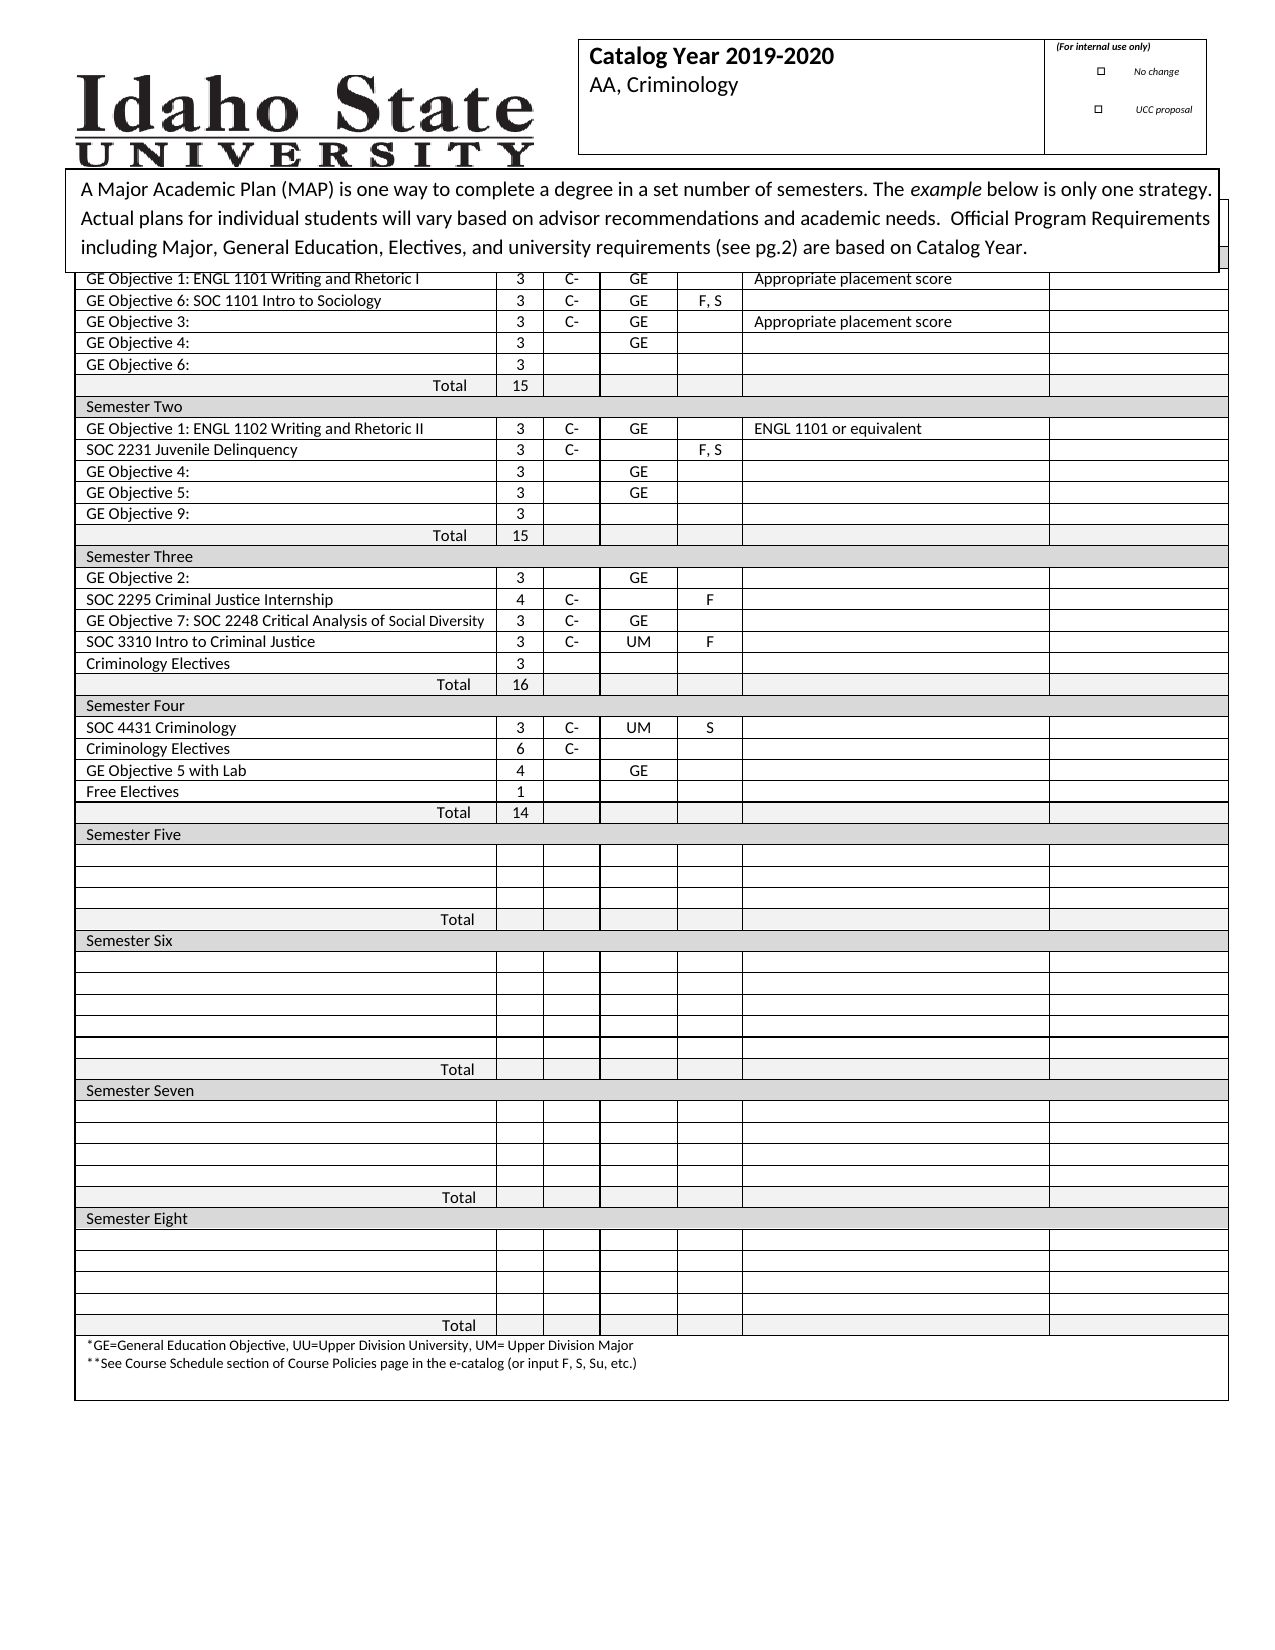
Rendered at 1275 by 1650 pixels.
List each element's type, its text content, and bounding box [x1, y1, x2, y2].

table_cell 3 [497, 273, 543, 289]
table_cell Semester Six [76, 931, 1228, 951]
table_cell [601, 1144, 677, 1164]
table_cell [678, 1016, 742, 1036]
table_cell [1050, 568, 1228, 588]
table_cell [601, 653, 677, 673]
table_cell F [678, 632, 742, 652]
table_cell ENGL 1101 or equivalent [743, 418, 1049, 438]
table_cell 16 [497, 674, 543, 695]
table_cell [497, 995, 543, 1015]
table_cell [678, 739, 742, 759]
table_cell 3 [497, 333, 543, 353]
table_cell [76, 1272, 496, 1293]
table_cell [678, 1038, 742, 1058]
table_cell [1050, 589, 1228, 609]
table_cell [743, 845, 1049, 866]
table_cell [544, 1059, 599, 1079]
table_cell [678, 952, 742, 972]
table_cell [497, 1230, 543, 1250]
table_cell [601, 973, 677, 994]
table_cell [1050, 888, 1228, 908]
table_cell [601, 867, 677, 887]
table_cell [544, 525, 599, 545]
table_cell [678, 1144, 742, 1164]
table_cell [743, 1315, 1049, 1335]
table_cell [678, 568, 742, 588]
table_cell Free Electives [76, 781, 496, 801]
table_cell [743, 589, 1049, 609]
table_cell 15 [497, 525, 543, 545]
table_cell [1050, 760, 1228, 780]
table_cell [544, 1166, 599, 1186]
table_cell [601, 440, 677, 460]
table_cell [743, 440, 1049, 460]
table_cell GE Objective 1: ENGL 1101 Writing and Rhetoric I [76, 273, 496, 289]
table_cell [544, 1144, 599, 1164]
table_cell [743, 1101, 1049, 1122]
table_cell [678, 973, 742, 994]
table_cell [678, 418, 742, 438]
table_cell [743, 525, 1049, 545]
table_cell [1050, 1272, 1228, 1293]
table_cell [1050, 1016, 1228, 1036]
table_cell [497, 1315, 543, 1335]
table_cell [544, 504, 599, 524]
table_cell [743, 653, 1049, 673]
table_cell [1050, 1294, 1228, 1314]
table_cell [743, 739, 1049, 759]
table_cell [1050, 867, 1228, 887]
table_cell C- [544, 589, 599, 609]
table_cell [1050, 1166, 1228, 1186]
table_cell [1050, 1144, 1228, 1164]
table_cell [678, 888, 742, 908]
table_cell [743, 504, 1049, 524]
table_cell [544, 482, 599, 502]
table_cell S [678, 717, 742, 737]
table_cell GE [601, 610, 677, 631]
table_cell [1050, 418, 1228, 438]
table_cell [1050, 1123, 1228, 1143]
table_cell [743, 1187, 1049, 1207]
table_cell [497, 1101, 543, 1122]
table_cell SOC 2231 Juvenile Delinquency [76, 440, 496, 460]
table_cell [601, 674, 677, 695]
table_cell 3 [497, 482, 543, 502]
table_cell [743, 952, 1049, 972]
table_cell [1050, 1315, 1228, 1335]
table_cell [1050, 354, 1228, 374]
table_cell Semester Five [76, 824, 1228, 844]
table_cell [1050, 1251, 1228, 1271]
table_cell [544, 973, 599, 994]
table_cell GE [601, 333, 677, 353]
table_cell F, S [678, 290, 742, 310]
table_cell [76, 845, 496, 866]
table_cell [678, 1294, 742, 1314]
table_cell [497, 1166, 543, 1186]
table_cell [601, 504, 677, 524]
table_cell [497, 888, 543, 908]
table_cell [1050, 717, 1228, 737]
table_cell [544, 888, 599, 908]
table_cell [678, 1166, 742, 1186]
table_cell [678, 504, 742, 524]
table_cell 3 [497, 461, 543, 481]
table_cell [678, 375, 742, 396]
table_cell [743, 973, 1049, 994]
table_cell [497, 952, 543, 972]
table_cell [1050, 781, 1228, 801]
table_cell SOC 3310 Intro to Criminal Justice [76, 632, 496, 652]
table_cell 3 [497, 290, 543, 310]
table_cell [76, 1144, 496, 1164]
table_cell [497, 845, 543, 866]
table_cell [743, 803, 1049, 823]
table_cell [1050, 610, 1228, 631]
table_cell [497, 1016, 543, 1036]
table_cell [601, 525, 677, 545]
table_cell [601, 1230, 677, 1250]
table_cell F [678, 589, 742, 609]
table_cell [544, 1123, 599, 1143]
table_cell [1050, 311, 1228, 332]
table_cell [678, 803, 742, 823]
table_cell [544, 760, 599, 780]
table_cell [544, 354, 599, 374]
table_cell GE [601, 461, 677, 481]
table_cell [76, 952, 496, 972]
table_cell [544, 1251, 599, 1271]
table_cell [1050, 333, 1228, 353]
table_cell [678, 867, 742, 887]
table_cell Total [76, 375, 496, 396]
table_cell C- [544, 440, 599, 460]
table_cell [1050, 803, 1228, 823]
table_cell [743, 1166, 1049, 1186]
table_cell [601, 1123, 677, 1143]
table_cell [601, 995, 677, 1015]
table_cell Semester Eight [76, 1208, 1228, 1228]
table_cell [76, 973, 496, 994]
table_cell [544, 1315, 599, 1335]
table_cell [1050, 653, 1228, 673]
table_cell [1050, 504, 1228, 524]
table_cell [1050, 1059, 1228, 1079]
table_cell [743, 674, 1049, 695]
table_cell [678, 1272, 742, 1293]
table_cell [601, 1187, 677, 1207]
table_cell GE Objective 5 with Lab [76, 760, 496, 780]
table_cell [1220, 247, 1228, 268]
table_cell [544, 845, 599, 866]
table_cell [1050, 482, 1228, 502]
table_cell [1050, 845, 1228, 866]
table_cell [544, 1016, 599, 1036]
table_cell [76, 1016, 496, 1036]
table_cell [1050, 909, 1228, 929]
table_cell [601, 803, 677, 823]
table_cell GE [601, 311, 677, 332]
table_cell [76, 1166, 496, 1186]
table_cell Semester Four [76, 696, 1228, 716]
table_cell [1050, 1230, 1228, 1250]
table_cell [544, 1038, 599, 1058]
table_cell GE Objective 6: SOC 1101 Intro to Sociology [76, 290, 496, 310]
table_cell [601, 1059, 677, 1079]
table_cell Semester Three [76, 546, 1228, 567]
table_cell [678, 482, 742, 502]
table_cell 3 [497, 354, 543, 374]
table_cell [743, 375, 1049, 396]
table_cell Total [76, 1187, 496, 1207]
table_cell [743, 1144, 1049, 1164]
table_cell GE [601, 290, 677, 310]
table_cell 14 [497, 803, 543, 823]
table_cell [678, 273, 742, 289]
table_cell 4 [497, 760, 543, 780]
table_cell [743, 333, 1049, 353]
table_cell [743, 888, 1049, 908]
table_cell [678, 311, 742, 332]
table_cell [544, 1230, 599, 1250]
table_cell [544, 803, 599, 823]
table_cell [1050, 1187, 1228, 1207]
table_cell [544, 952, 599, 972]
table_cell UM [601, 632, 677, 652]
table_cell [497, 973, 543, 994]
table_cell [601, 589, 677, 609]
table_cell GE [601, 760, 677, 780]
table_cell 1 [497, 781, 543, 801]
table_cell [743, 354, 1049, 374]
table_cell [601, 1101, 677, 1122]
table_cell Semester Two [76, 397, 1228, 417]
table_cell [743, 760, 1049, 780]
picture [75, 75, 534, 167]
table_cell [743, 1272, 1049, 1293]
table_cell 3 [497, 653, 543, 673]
table_cell [1050, 375, 1228, 396]
table_cell GE Objective 4: [76, 461, 496, 481]
table_cell [1050, 440, 1228, 460]
table_cell [678, 461, 742, 481]
table_cell [601, 845, 677, 866]
table_cell [601, 375, 677, 396]
table_cell *GE=General Education Objective, UU=Upper Division University, UM= Upper Division Major **See Course Schedule section of Course Policies page in the e-catalog (or input F, S, Su, etc.) [76, 1336, 1228, 1400]
table_cell [743, 1294, 1049, 1314]
table_cell Total [76, 1059, 496, 1079]
table_cell [601, 1315, 677, 1335]
table_cell 3 [497, 504, 543, 524]
table_cell C- [544, 632, 599, 652]
table_cell [743, 909, 1049, 929]
table_cell [678, 1230, 742, 1250]
table_cell [544, 375, 599, 396]
table_cell GE Objective 4: [76, 333, 496, 353]
table_cell 6 [497, 739, 543, 759]
table_cell [1050, 1101, 1228, 1122]
table_cell [1050, 632, 1228, 652]
table_cell [497, 1251, 543, 1271]
table_cell [743, 568, 1049, 588]
table_cell [743, 1016, 1049, 1036]
table_cell [1050, 461, 1228, 481]
table_cell C- [544, 610, 599, 631]
table_cell [1050, 952, 1228, 972]
table_cell SOC 4431 Criminology [76, 717, 496, 737]
table_cell [743, 781, 1049, 801]
table_cell [678, 1315, 742, 1335]
table_cell GE [601, 568, 677, 588]
table_cell C- [544, 311, 599, 332]
table_cell [544, 1101, 599, 1122]
table_cell [678, 909, 742, 929]
table_cell C- [544, 418, 599, 438]
table_cell [544, 1187, 599, 1207]
table_cell [544, 909, 599, 929]
table_cell [743, 1230, 1049, 1250]
table_cell [76, 1038, 496, 1058]
table_cell [76, 995, 496, 1015]
table_cell GE Objective 3: [76, 311, 496, 332]
table_cell [601, 888, 677, 908]
table_cell [743, 610, 1049, 631]
table_cell GE Objective 6: [76, 354, 496, 374]
table_cell [678, 610, 742, 631]
table_cell [601, 1251, 677, 1271]
table_cell [76, 888, 496, 908]
table_cell F, S [678, 440, 742, 460]
table_cell GE Objective 1: ENGL 1102 Writing and Rhetoric II [76, 418, 496, 438]
table_cell [497, 909, 543, 929]
table_cell [497, 1059, 543, 1079]
table_cell [678, 1187, 742, 1207]
table_cell Total [76, 909, 496, 929]
table_cell [544, 674, 599, 695]
table_cell 3 [497, 311, 543, 332]
table_cell [497, 1038, 543, 1058]
table_cell [678, 781, 742, 801]
table_cell [544, 461, 599, 481]
table_cell [678, 1059, 742, 1079]
table_cell Semester Seven [76, 1080, 1228, 1100]
table_cell [497, 1144, 543, 1164]
table_cell [678, 1123, 742, 1143]
table_cell [497, 867, 543, 887]
table_cell [601, 781, 677, 801]
table_cell [743, 461, 1049, 481]
table_cell [678, 995, 742, 1015]
table_cell [743, 1038, 1049, 1058]
table_cell [678, 845, 742, 866]
table_cell 15 [497, 375, 543, 396]
table_cell 4 [497, 589, 543, 609]
table_cell GE [601, 273, 677, 289]
table_cell [76, 1230, 496, 1250]
table_cell [1050, 674, 1228, 695]
table_cell [678, 333, 742, 353]
table_cell [601, 1166, 677, 1186]
table_cell [743, 717, 1049, 737]
table_cell [601, 952, 677, 972]
table_cell [544, 568, 599, 588]
table_cell C- [544, 290, 599, 310]
table_cell [743, 1251, 1049, 1271]
table_cell Total [76, 674, 496, 695]
table_cell [497, 1294, 543, 1314]
table_cell GE [601, 418, 677, 438]
table_cell Total [76, 803, 496, 823]
table_cell [678, 525, 742, 545]
table_cell [544, 995, 599, 1015]
table_cell [601, 909, 677, 929]
table_cell [1050, 525, 1228, 545]
table_cell 3 [497, 717, 543, 737]
table_cell 3 [497, 418, 543, 438]
table_cell [743, 1059, 1049, 1079]
table_cell 3 [497, 632, 543, 652]
table_cell [743, 632, 1049, 652]
table_cell Total [76, 1315, 496, 1335]
table_cell [497, 1272, 543, 1293]
table_cell 3 [497, 440, 543, 460]
table_cell [544, 1272, 599, 1293]
table_cell [678, 354, 742, 374]
table_cell GE Objective 9: [76, 504, 496, 524]
table_cell Appropriate placement score [743, 273, 1049, 289]
table_cell [497, 1187, 543, 1207]
table_cell [601, 354, 677, 374]
table_cell [743, 1123, 1049, 1143]
table_cell [678, 1251, 742, 1271]
table_cell C- [544, 273, 599, 289]
table_cell SOC 2295 Criminal Justice Internship [76, 589, 496, 609]
table_cell [1050, 290, 1228, 310]
table_cell [601, 1272, 677, 1293]
table_cell [743, 482, 1049, 502]
table_cell [1050, 995, 1228, 1015]
table_cell GE Objective 5: [76, 482, 496, 502]
table_cell [1050, 269, 1228, 289]
table_cell [1050, 1038, 1228, 1058]
table_cell Criminology Electives [76, 653, 496, 673]
table_cell [76, 1294, 496, 1314]
table_cell [497, 1123, 543, 1143]
table_cell [76, 867, 496, 887]
table_cell Criminology Electives [76, 739, 496, 759]
table_cell [544, 1294, 599, 1314]
table_cell [544, 333, 599, 353]
table_cell C- [544, 717, 599, 737]
table_cell [544, 781, 599, 801]
table_cell [601, 1016, 677, 1036]
table_cell [678, 1101, 742, 1122]
table_cell [1050, 973, 1228, 994]
table_cell [743, 995, 1049, 1015]
table_cell 3 [497, 610, 543, 631]
table_cell [678, 760, 742, 780]
table_cell [544, 653, 599, 673]
table_cell [601, 739, 677, 759]
table_cell [76, 1251, 496, 1271]
table_cell GE Objective 2: [76, 568, 496, 588]
table_cell Appropriate placement score [743, 311, 1049, 332]
table_cell [678, 653, 742, 673]
table_cell [601, 1294, 677, 1314]
table_cell C- [544, 739, 599, 759]
table_cell UM [601, 717, 677, 737]
table_cell [743, 867, 1049, 887]
table_cell GE [601, 482, 677, 502]
table_cell [76, 1123, 496, 1143]
table_cell [678, 674, 742, 695]
table_cell [601, 1038, 677, 1058]
table_cell [743, 290, 1049, 310]
table_cell [544, 867, 599, 887]
table_cell GE Objective 7: SOC 2248 Critical Analysis of Social Diversity [76, 610, 496, 631]
table_cell Total [76, 525, 496, 545]
table_cell [1050, 739, 1228, 759]
table_cell 3 [497, 568, 543, 588]
table_cell [76, 1101, 496, 1122]
